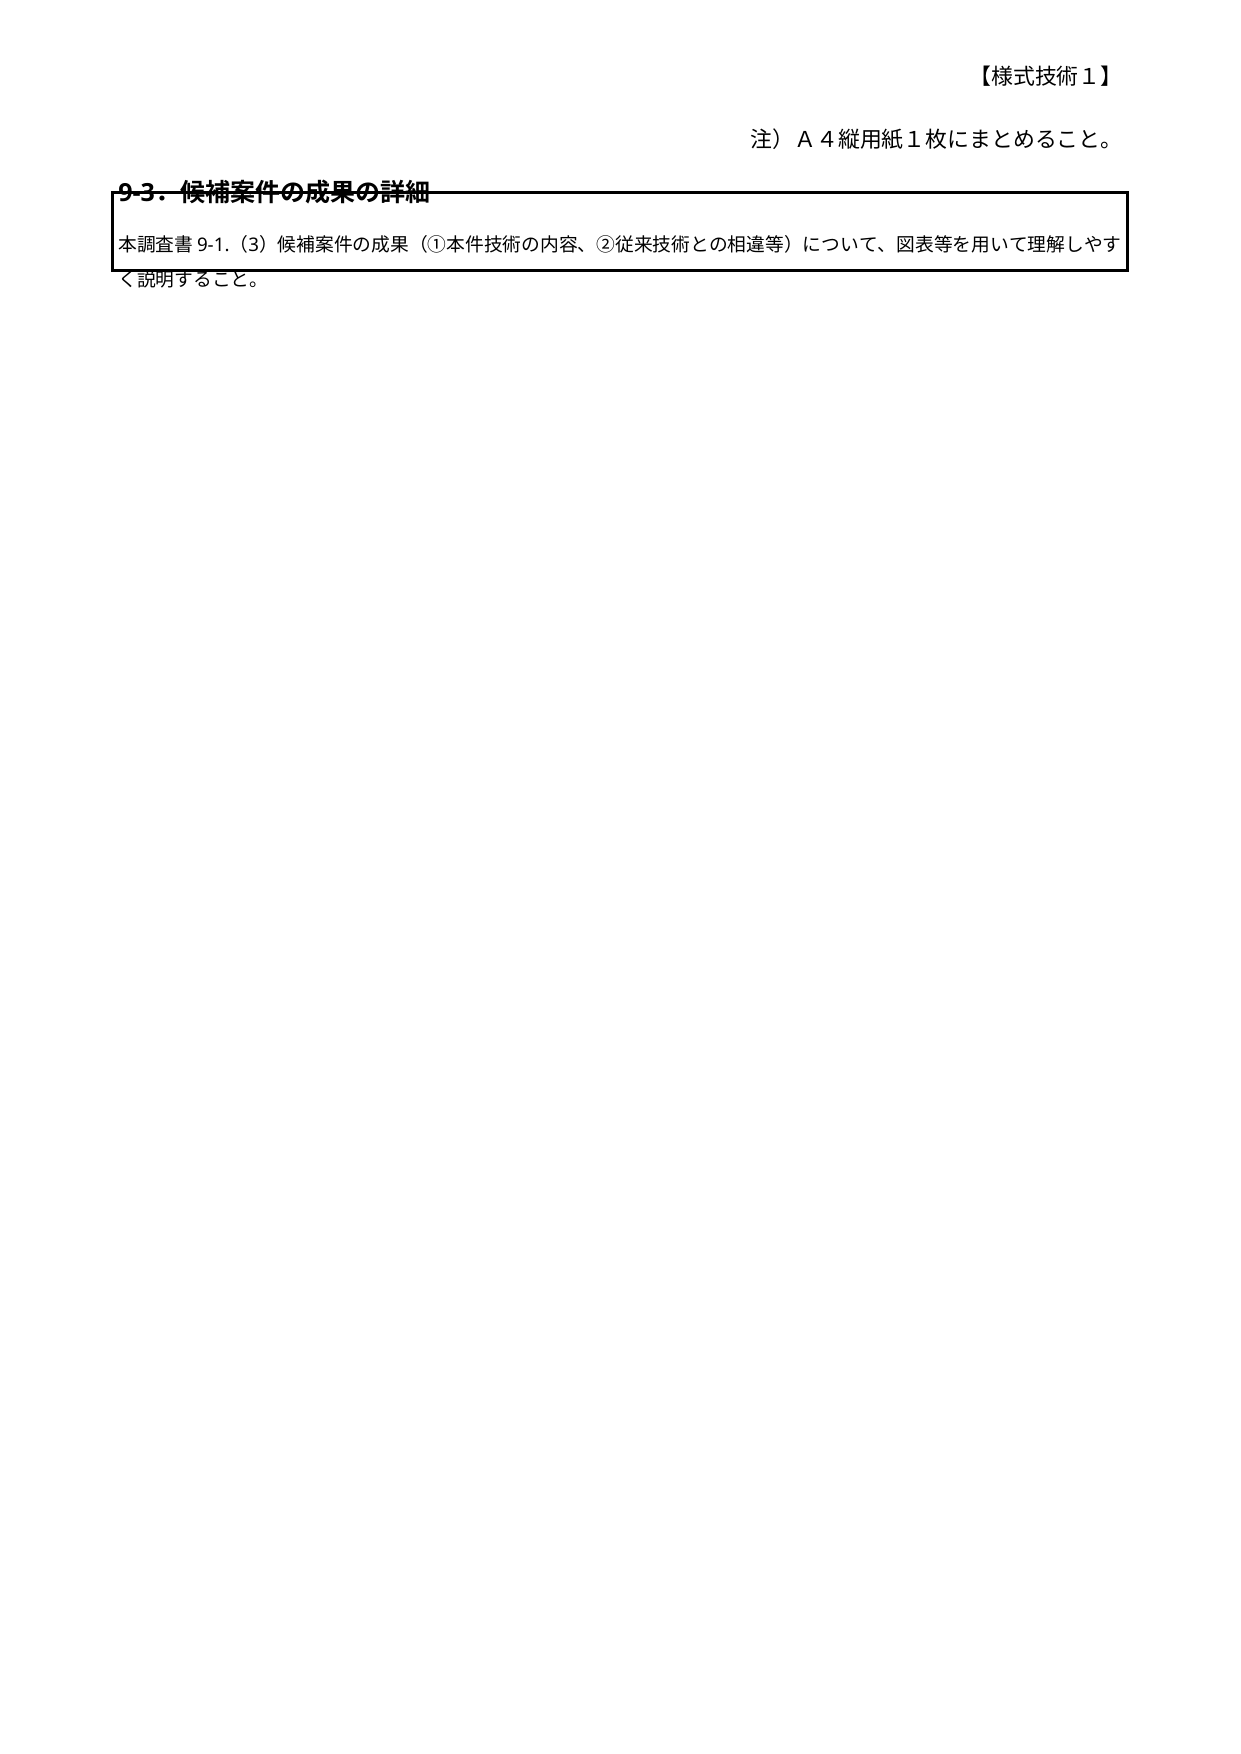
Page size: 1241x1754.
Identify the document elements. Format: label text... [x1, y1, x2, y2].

text 本調査書9-1.（3）候補案件の成果（①本件技術の内容、②従来技術との相違等）について、図表等を用いて理解しやすく説明すること。 [118, 272, 1122, 296]
text 9-3．候補案件の成果の詳細 [118, 194, 1122, 226]
text 注）Ａ４縦用紙１枚にまとめること。 [118, 120, 1122, 155]
text 本調査書9-1.（3）候補案件の成果（①本件技術の内容、②従来技術との相違等）について、図表等を用いて理解しやすく説明すること。 [118, 226, 1122, 269]
text 9-3．候補案件の成果の詳細 [118, 155, 1122, 191]
